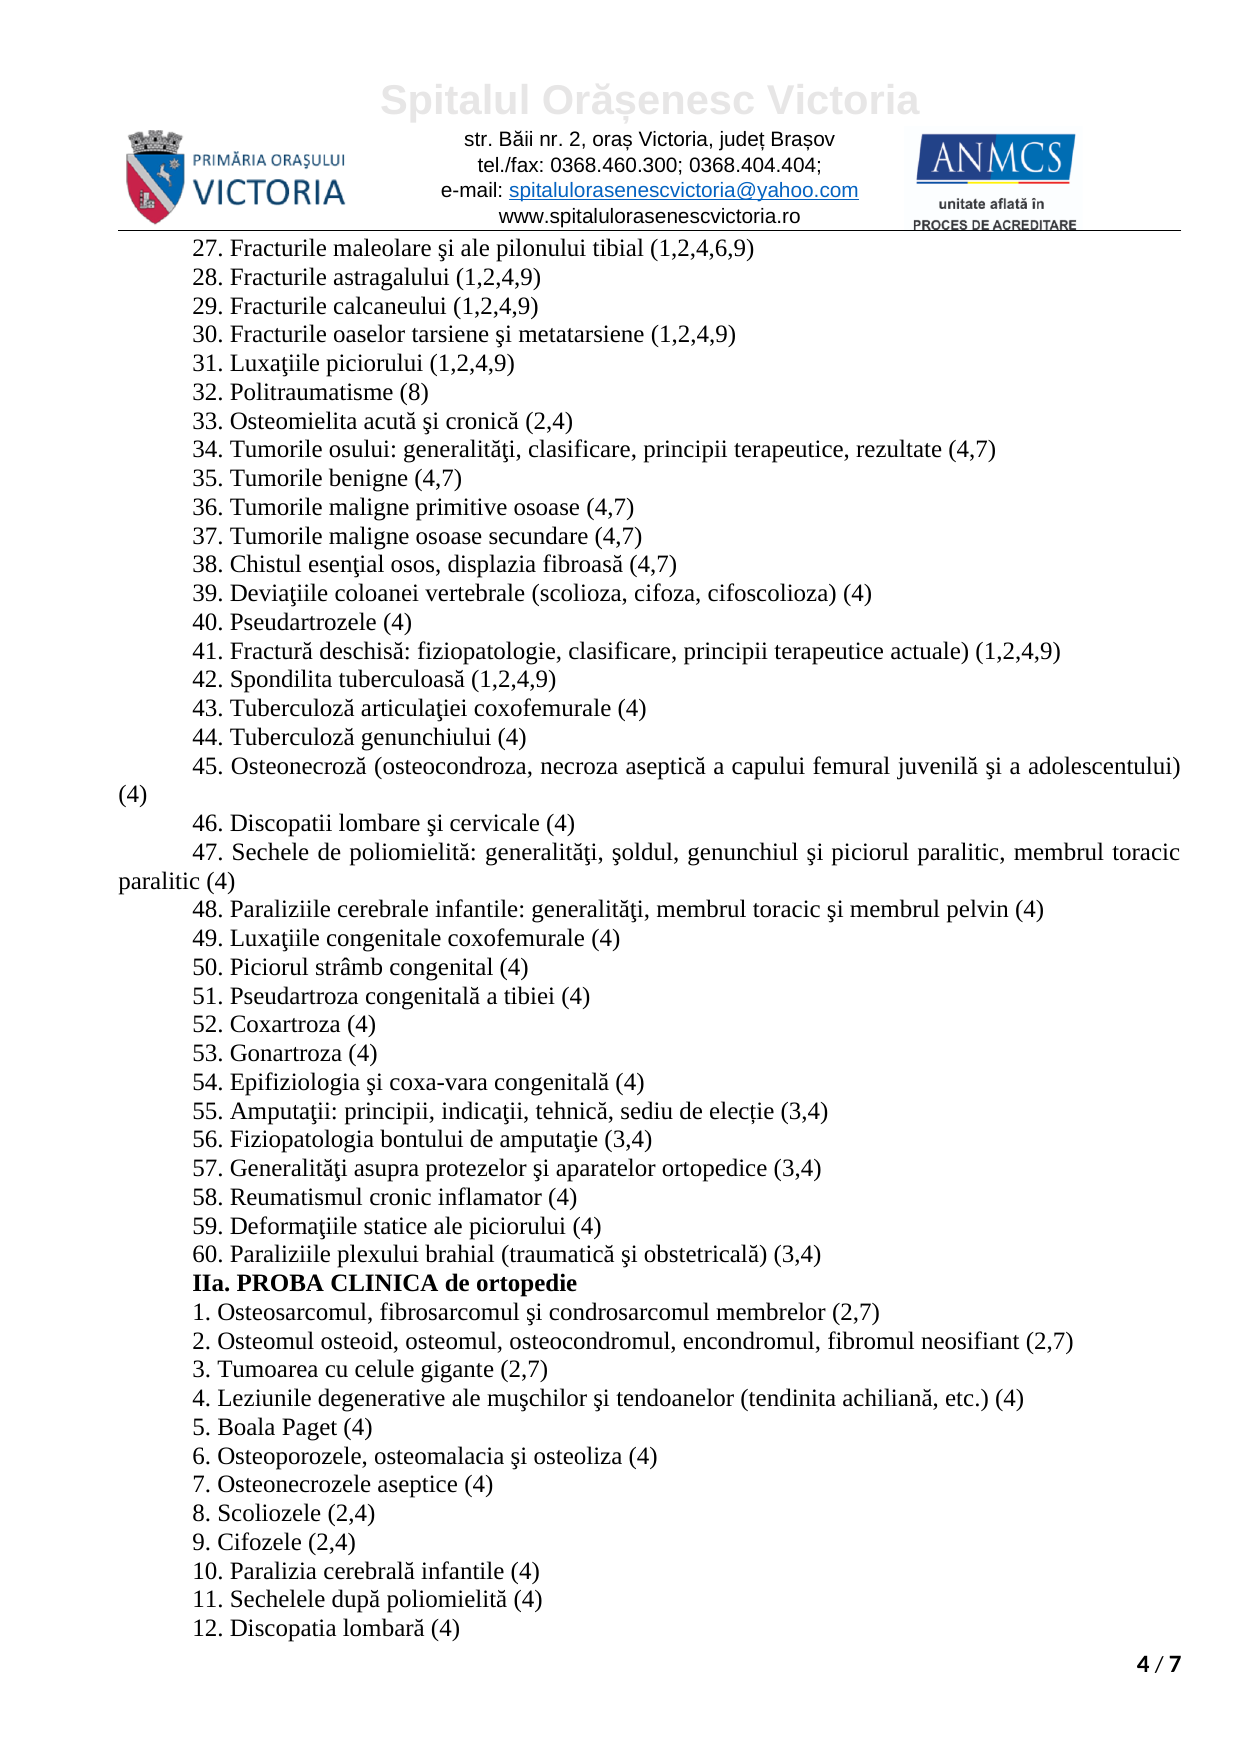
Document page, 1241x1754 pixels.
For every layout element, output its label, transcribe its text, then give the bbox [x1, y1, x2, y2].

text 42. Spondilita tuberculoasă (1,2,4,9) [118, 664, 1181, 693]
text 2. Osteomul osteoid, osteomul, osteocondromul, encondromul, fibromul neosifiant (2,7) [118, 1326, 1181, 1354]
text 6. Osteoporozele, osteomalacia şi osteoliza (4) [118, 1441, 1181, 1469]
text 48. Paraliziile cerebrale infantile: generalităţi, membrul toracic şi membrul pelvin (4) [118, 894, 1181, 923]
text 12. Discopatia lombară (4) [118, 1613, 1181, 1642]
text 34. Tumorile osului: generalităţi, clasificare, principii terapeutice, rezultate (4,7) [118, 434, 1181, 463]
text 9. Cifozele (2,4) [118, 1527, 1181, 1556]
text 35. Tumorile benigne (4,7) [118, 463, 1181, 492]
text 46. Discopatii lombare şi cervicale (4) [118, 808, 1181, 837]
text 5. Boala Paget (4) [118, 1412, 1181, 1441]
text 56. Fiziopatologia bontului de amputaţie (3,4) [118, 1124, 1181, 1153]
text 60. Paraliziile plexului brahial (traumatică şi obstetricală) (3,4) [118, 1239, 1181, 1268]
text 1. Osteosarcomul, fibrosarcomul şi condrosarcomul membrelor (2,7) [118, 1297, 1181, 1326]
text 51. Pseudartroza congenitală a tibiei (4) [118, 981, 1181, 1009]
text 44. Tuberculoză genunchiului (4) [118, 722, 1181, 751]
text 43. Tuberculoză articulaţiei coxofemurale (4) [118, 693, 1181, 722]
text 31. Luxaţiile piciorului (1,2,4,9) [118, 348, 1181, 377]
text 30. Fracturile oaselor tarsiene şi metatarsiene (1,2,4,9) [118, 319, 1181, 348]
text 58. Reumatismul cronic inflamator (4) [118, 1182, 1181, 1211]
text 7. Osteonecrozele aseptice (4) [118, 1469, 1181, 1498]
text 57. Generalităţi asupra protezelor şi aparatelor ortopedice (3,4) [118, 1153, 1181, 1182]
text 53. Gonartroza (4) [118, 1038, 1181, 1067]
text 38. Chistul esenţial osos, displazia fibroasă (4,7) [118, 549, 1181, 578]
text 37. Tumorile maligne osoase secundare (4,7) [118, 521, 1181, 549]
text 4. Leziunile degenerative ale muşchilor şi tendoanelor (tendinita achiliană, etc.) (4) [118, 1383, 1181, 1412]
picture [904, 126, 1083, 230]
text 40. Pseudartrozele (4) [118, 607, 1181, 636]
text 29. Fracturile calcaneului (1,2,4,9) [118, 291, 1181, 319]
text 49. Luxaţiile congenitale coxofemurale (4) [118, 923, 1181, 952]
text 45. Osteonecroză (osteocondroza, necroza aseptică a capului femural juvenilă şi a adolescentului) (4) [118, 751, 1181, 808]
text 32. Politraumatisme (8) [118, 377, 1181, 406]
text 27. Fracturile maleolare şi ale pilonului tibial (1,2,4,6,9) [118, 233, 1181, 262]
text 11. Sechelele după poliomielită (4) [118, 1584, 1181, 1613]
text 59. Deformaţiile statice ale piciorului (4) [118, 1211, 1181, 1239]
text 28. Fracturile astragalului (1,2,4,9) [118, 262, 1181, 291]
text 52. Coxartroza (4) [118, 1009, 1181, 1038]
picture [116, 130, 362, 232]
text 39. Deviaţiile coloanei vertebrale (scolioza, cifoza, cifoscolioza) (4) [118, 578, 1181, 607]
text 55. Amputaţii: principii, indicaţii, tehnică, sediu de elecție (3,4) [118, 1096, 1181, 1124]
text 33. Osteomielita acută şi cronică (2,4) [118, 406, 1181, 434]
text IIa. PROBA CLINICA de ortopedie [118, 1268, 1181, 1297]
text 10. Paralizia cerebrală infantile (4) [118, 1556, 1181, 1584]
text 8. Scoliozele (2,4) [118, 1498, 1181, 1527]
text 3. Tumoarea cu celule gigante (2,7) [118, 1354, 1181, 1383]
text 50. Piciorul strâmb congenital (4) [118, 952, 1181, 981]
text 36. Tumorile maligne primitive osoase (4,7) [118, 492, 1181, 521]
text 41. Fractură deschisă: fiziopatologie, clasificare, principii terapeutice actuale) (1,2,4,9) [118, 636, 1181, 664]
text 54. Epifiziologia şi coxa-vara congenitală (4) [118, 1067, 1181, 1096]
text 47. Sechele de poliomielită: generalităţi, şoldul, genunchiul şi piciorul paralitic, membrul toracic paralitic (4) [118, 837, 1181, 894]
